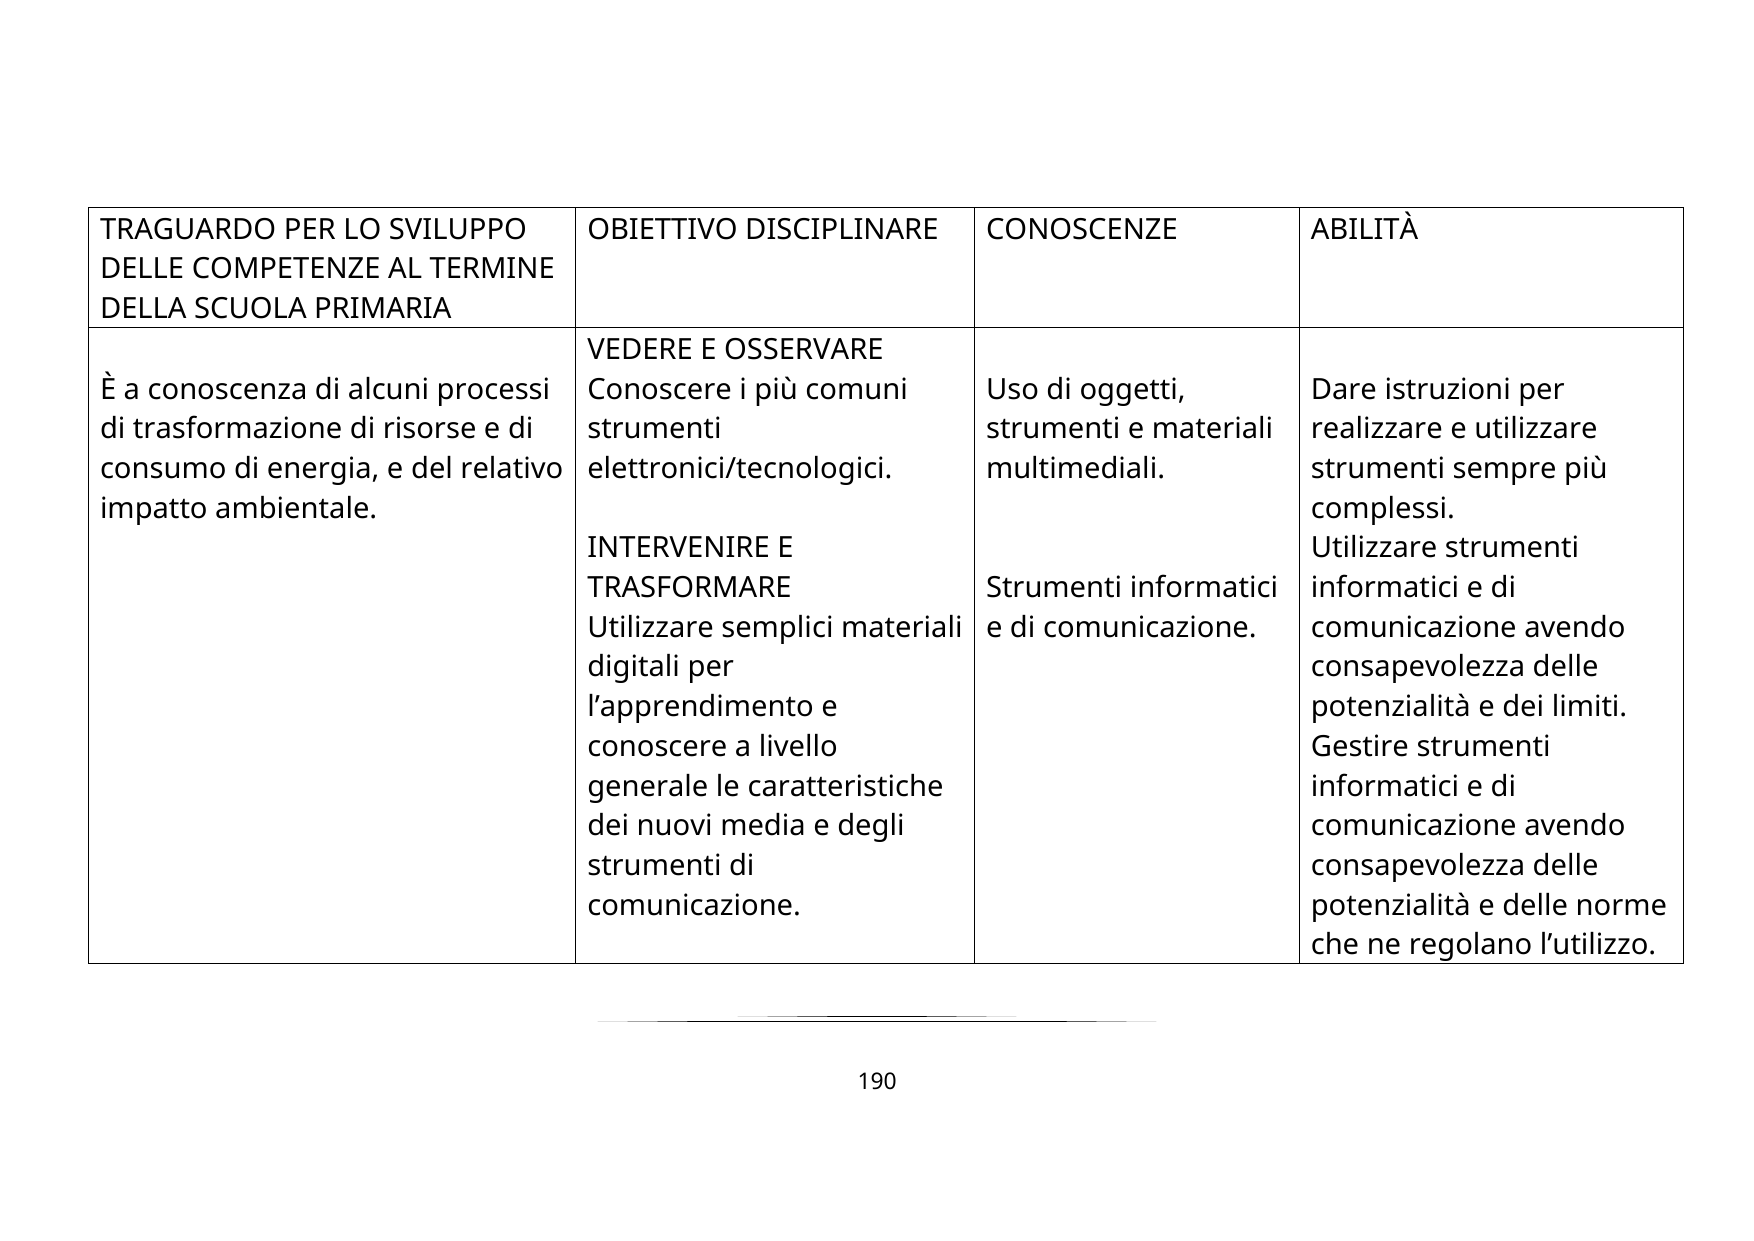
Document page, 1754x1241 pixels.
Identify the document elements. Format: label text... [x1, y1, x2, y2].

table_cell Dare istruzioni per realizzare e utilizzare strumenti sempre più complessi. Utilizzare strumenti informatici e di comunicazione avendo consapevolezza delle potenzialità e dei limiti. Gestire strumenti informatici e di comunicazione avendo consapevolezza delle potenzialità e delle norme che ne regolano l’utilizzo. [1300, 328, 1683, 963]
table_header OBIETTIVO DISCIPLINARE [576, 208, 974, 327]
table_cell Uso di oggetti, strumenti e materiali multimediali. Strumenti informatici e di comunicazione. [975, 328, 1299, 963]
table_header CONOSCENZE [975, 208, 1299, 327]
table_cell VEDERE E OSSERVARE Conoscere i più comuni strumenti elettronici/tecnologici. INTERVENIRE E TRASFORMARE Utilizzare semplici materiali digitali per l’apprendimento e conoscere a livello generale le caratteristiche dei nuovi media e degli strumenti di comunicazione. [576, 328, 974, 963]
table_header TRAGUARDO PER LO SVILUPPO DELLE COMPETENZE AL TERMINE DELLA SCUOLA PRIMARIA [89, 208, 575, 327]
table_cell È a conoscenza di alcuni processi di trasformazione di risorse e di consumo di energia, e del relativo impatto ambientale. [89, 328, 575, 963]
table_header ABILITÀ [1300, 208, 1683, 327]
